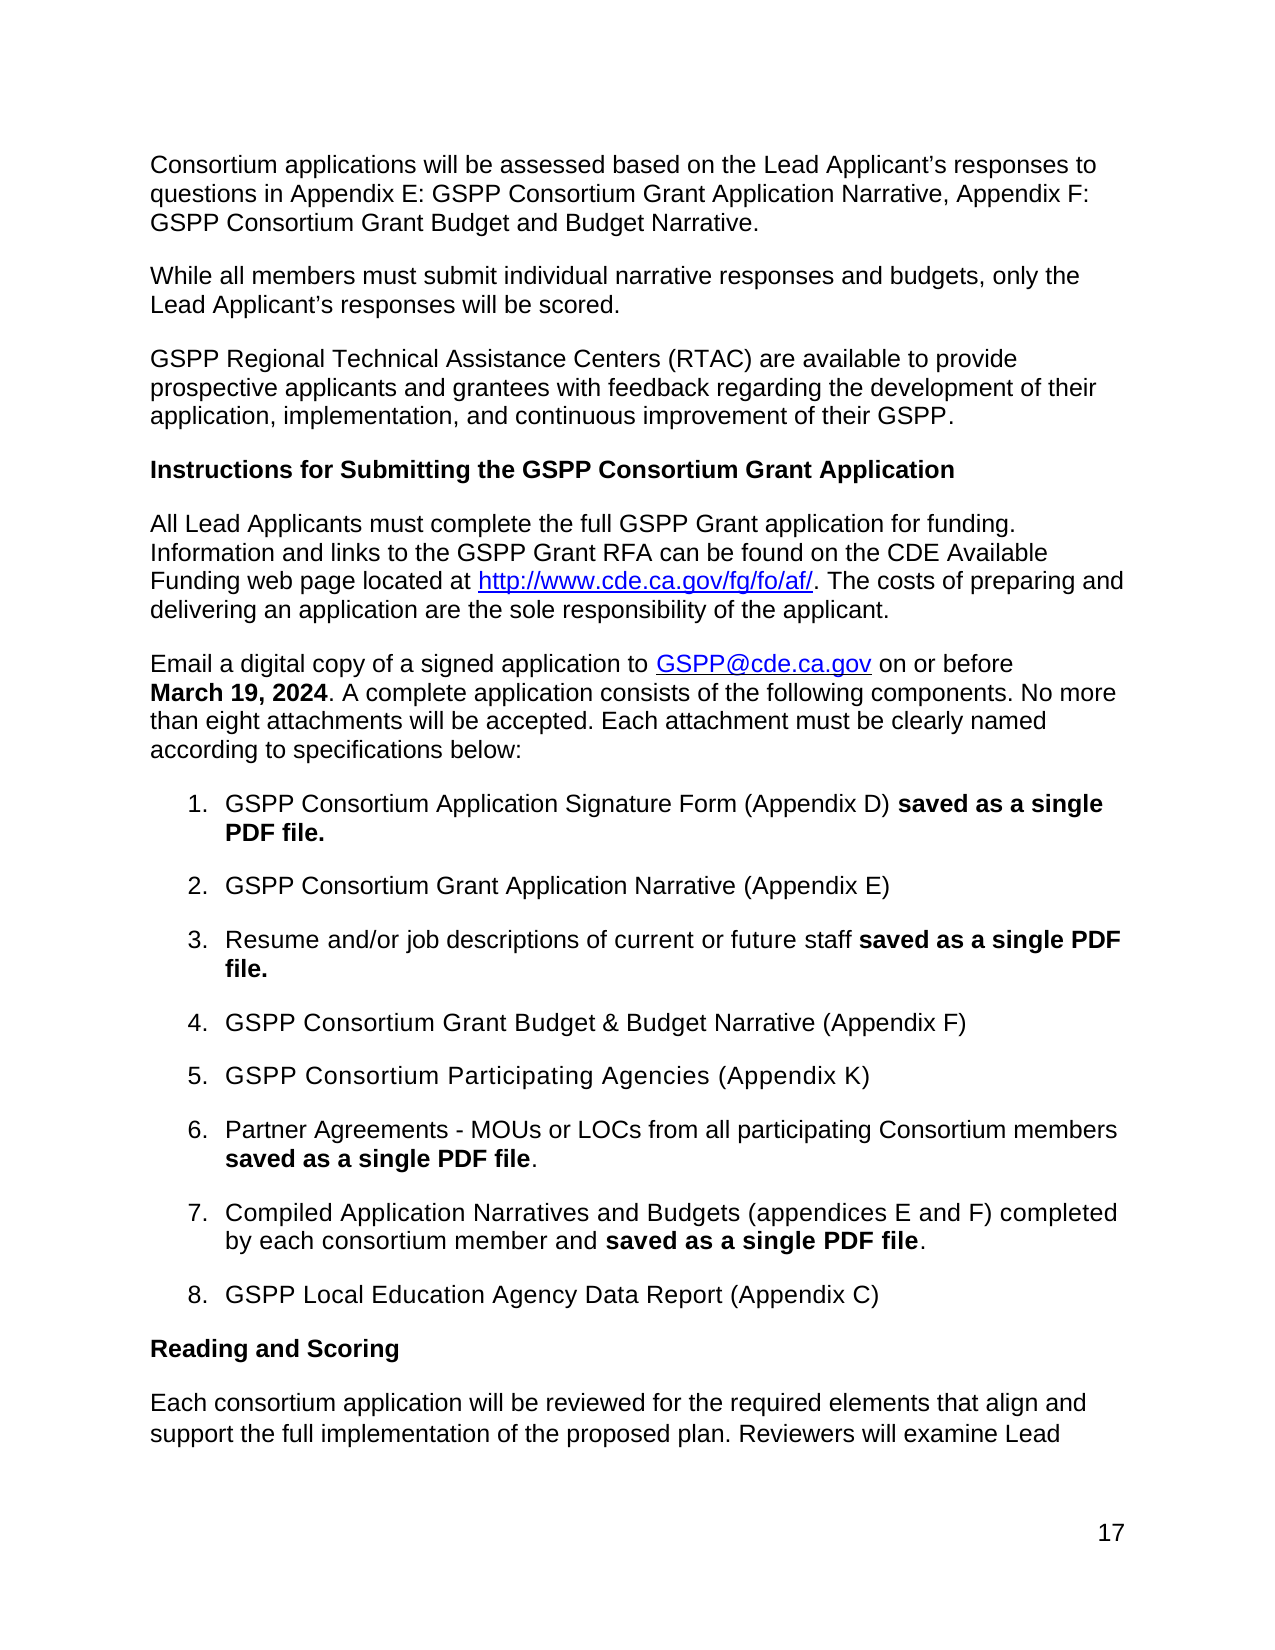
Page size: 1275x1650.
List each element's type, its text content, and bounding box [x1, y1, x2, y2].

subtitle Instructions for Submitting the GSPP Consortium Grant Application [150, 455, 1125, 484]
text While all members must submit individual narrative responses and budgets, only the Lead Applicant’s responses will be scored. [150, 261, 1125, 319]
text All Lead Applicants must complete the full GSPP Grant application for funding. Information and links to the GSPP Grant RFA can be found on the CDE Available Funding web page located at http://www.cde.ca.gov/fg/fo/af/. The costs of preparing and delivering an application are the sole responsibility of the applicant. [150, 509, 1125, 624]
list GSPP Consortium Application Signature Form (Appendix D) saved as a single PDF file. [187, 789, 1125, 846]
list GSPP Local Education Agency Data Report (Appendix C) [187, 1280, 1125, 1309]
list Partner Agreements - MOUs or LOCs from all participating Consortium members saved as a single PDF file. [187, 1115, 1125, 1172]
subtitle Reading and Scoring [150, 1334, 1125, 1362]
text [150, 1387, 1125, 1447]
text GSPP Regional Technical Assistance Centers (RTAC) are available to provide prospective applicants and grantees with feedback regarding the development of their application, implementation, and continuous improvement of their GSPP. [150, 344, 1125, 430]
list GSPP Consortium Grant Application Narrative (Appendix E) [187, 871, 1125, 900]
list GSPP Consortium Grant Budget & Budget Narrative (Appendix F) [187, 1007, 1125, 1036]
list Compiled Application Narratives and Budgets (appendices E and F) completed by each consortium member and saved as a single PDF file. [187, 1197, 1125, 1255]
text Email a digital copy of a signed application to GSPP@cde.ca.gov on or before March 19, 2024. A complete application consists of the following components. No more than eight attachments will be accepted. Each attachment must be clearly named according to specifications below: [150, 649, 1125, 764]
text Consortium applications will be assessed based on the Lead Applicant’s responses to questions in Appendix E: GSPP Consortium Grant Application Narrative, Appendix F: GSPP Consortium Grant Budget and Budget Narrative. [150, 150, 1125, 236]
list GSPP Consortium Participating Agencies (Appendix K) [187, 1061, 1125, 1090]
list Resume and/or job descriptions of current or future staff saved as a single PDF file. [187, 925, 1125, 982]
